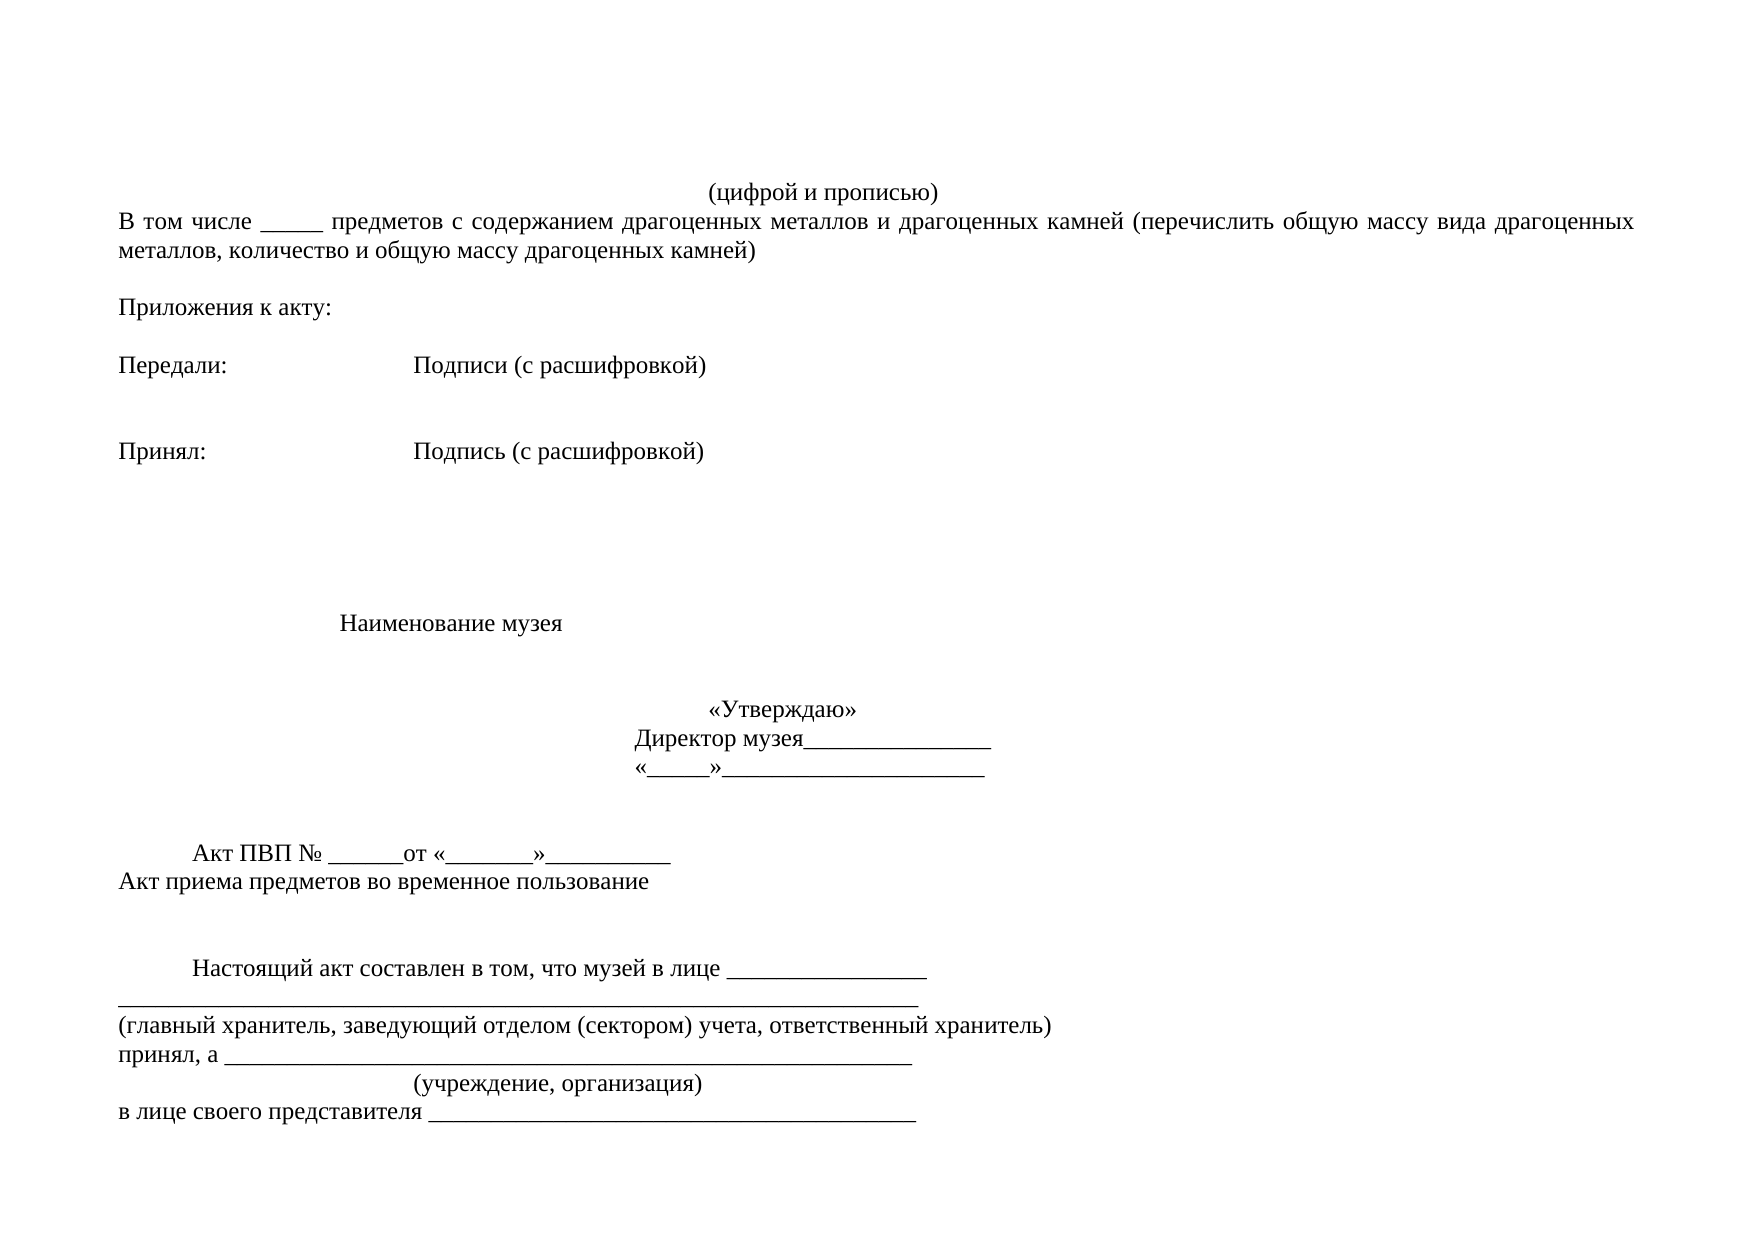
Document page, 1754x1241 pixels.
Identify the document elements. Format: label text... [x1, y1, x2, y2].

text Принял: Подпись (с расшифровкой) [118, 436, 1636, 465]
text В том числе _____ предметов с содержанием драгоценных металлов и драгоценных камней (перечислить общую массу вида драгоценных металлов, количество и общую массу драгоценных камней) [118, 206, 1636, 263]
text Наименование музея [118, 608, 1636, 636]
text в лице своего представителя _______________________________________ [118, 1096, 1636, 1125]
text (цифрой и прописью) [118, 177, 1636, 206]
text «_____»_____________________ [118, 751, 1636, 780]
text «Утверждаю» [118, 694, 1636, 723]
text принял, а _______________________________________________________ [118, 1039, 1636, 1068]
text ________________________________________________________________ [118, 981, 1636, 1010]
text Приложения к акту: [118, 292, 1636, 321]
text Передали: Подписи (с расшифровкой) [118, 350, 1636, 378]
text (учреждение, организация) [118, 1068, 1636, 1096]
text Акт ПВП № ______от «_______»__________ [118, 838, 1636, 866]
text Директор музея_______________ [118, 723, 1636, 751]
text Настоящий акт составлен в том, что музей в лице ________________ [118, 953, 1636, 981]
text (главный хранитель, заведующий отделом (сектором) учета, ответственный хранитель) [118, 1010, 1636, 1039]
text Акт приема предметов во временное пользование [118, 866, 1636, 895]
